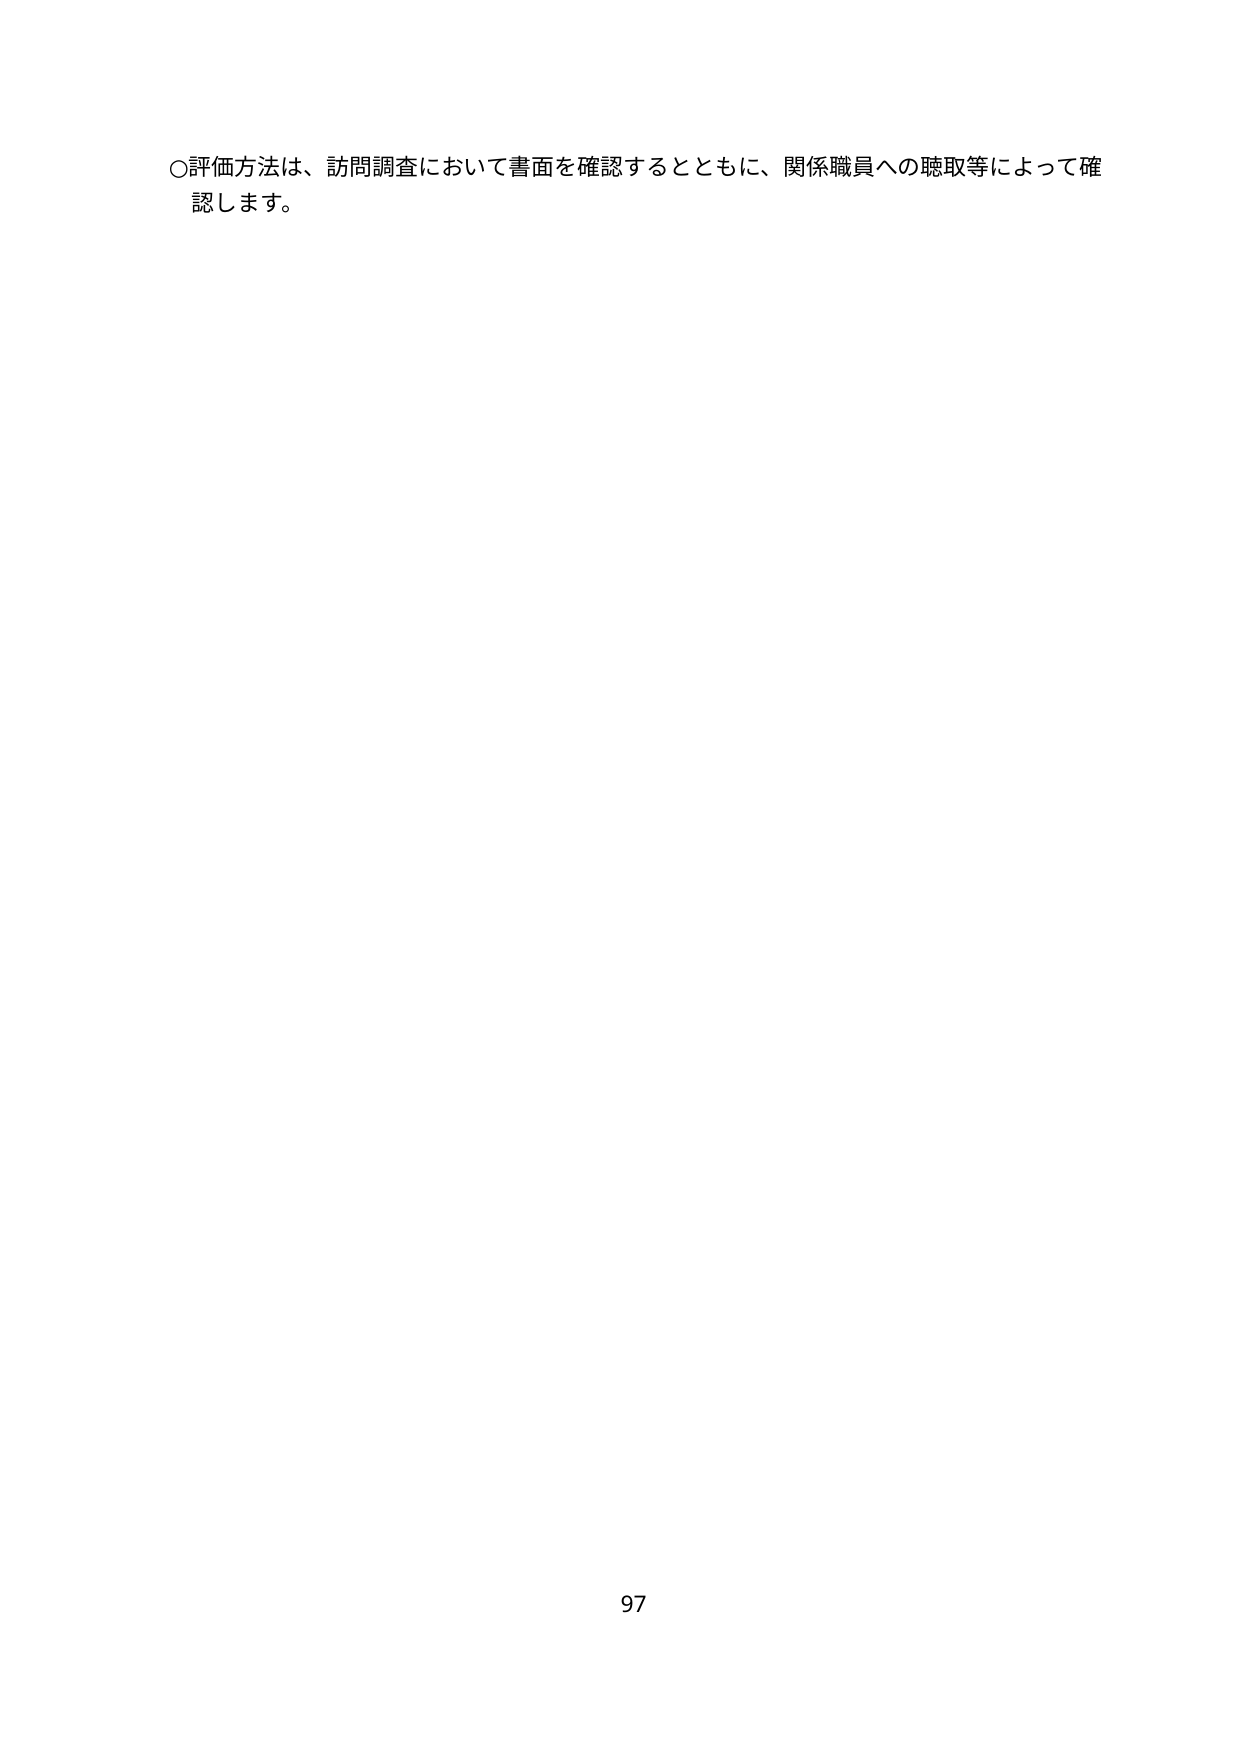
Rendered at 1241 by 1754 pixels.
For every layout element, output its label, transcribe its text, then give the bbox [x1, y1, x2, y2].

text ○評価方法は、訪問調査において書面を確認するとともに、関係職員への聴取等によって確認します。 [169, 149, 1119, 218]
